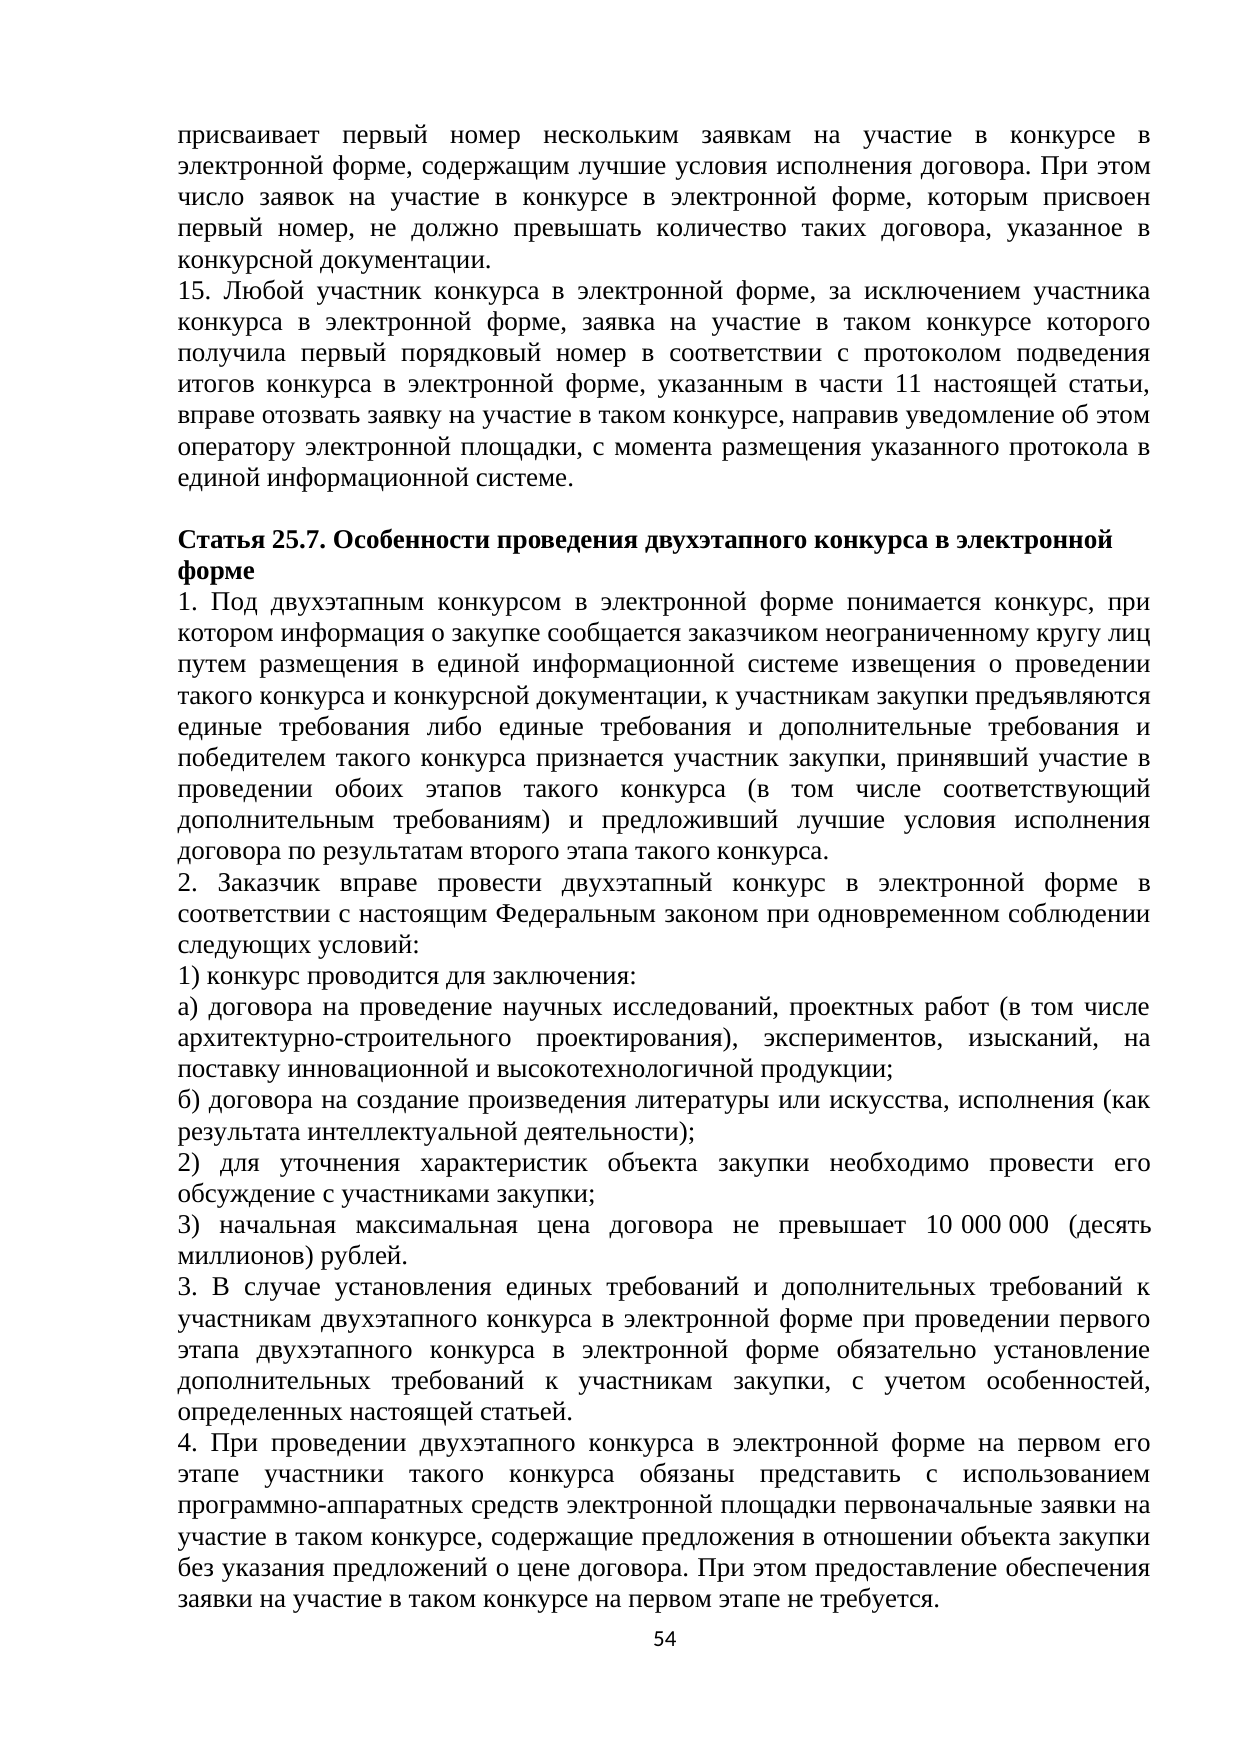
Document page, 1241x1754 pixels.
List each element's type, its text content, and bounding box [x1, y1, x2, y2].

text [177, 118, 1152, 274]
text а) договора на проведение научных исследований, проектных работ (в том числе архитектурно-строительного проектирования), экспериментов, изысканий, на поставку инновационной и высокотехнологичной продукции; [177, 990, 1152, 1084]
text 15. Любой участник конкурса в электронной форме, за исключением участника конкурса в электронной форме, заявка на участие в таком конкурсе которого получила первый порядковый номер в соответствии с протоколом подведения итогов конкурса в электронной форме, указанным в части 11 настоящей статьи, вправе отозвать заявку на участие в таком конкурсе, направив уведомление об этом оператору электронной площадки, с момента размещения указанного протокола в единой информационной системе. [177, 274, 1152, 492]
text б) договора на создание произведения литературы или искусства, исполнения (как результата интеллектуальной деятельности); [177, 1084, 1152, 1146]
text 4. При проведении двухэтапного конкурса в электронной форме на первом его этапе участники такого конкурса обязаны представить с использованием программно-аппаратных средств электронной площадки первоначальные заявки на участие в таком конкурсе, содержащие предложения в отношении объекта закупки без указания предложений о цене договора. При этом предоставление обеспечения заявки на участие в таком конкурсе на первом этапе не требуется. [177, 1426, 1152, 1613]
text 2. Заказчик вправе провести двухэтапный конкурс в электронной форме в соответствии с настоящим Федеральным законом при одновременном соблюдении следующих условий: [177, 866, 1152, 959]
subtitle Статья 25.7. Особенности проведения двухэтапного конкурса в электронной форме [177, 523, 1152, 585]
text 3. В случае установления единых требований и дополнительных требований к участникам двухэтапного конкурса в электронной форме при проведении первого этапа двухэтапного конкурса в электронной форме обязательно установление дополнительных требований к участникам закупки, с учетом особенностей, определенных настоящей статьей. [177, 1271, 1152, 1426]
text 1) конкурс проводится для заключения: [177, 959, 1152, 990]
text 3) начальная максимальная цена договора не превышает 10 000 000 (десять миллионов) рублей. [177, 1208, 1152, 1271]
text 2) для уточнения характеристик объекта закупки необходимо провести его обсуждение с участниками закупки; [177, 1146, 1152, 1208]
text 1. Под двухэтапным конкурсом в электронной форме понимается конкурс, при котором информация о закупке сообщается заказчиком неограниченному кругу лиц путем размещения в единой информационной системе извещения о проведении такого конкурса и конкурсной документации, к участникам закупки предъявляются единые требования либо единые требования и дополнительные требования и победителем такого конкурса признается участник закупки, принявший участие в проведении обоих этапов такого конкурса (в том числе соответствующий дополнительным требованиям) и предложивший лучшие условия исполнения договора по результатам второго этапа такого конкурса. [177, 585, 1152, 866]
